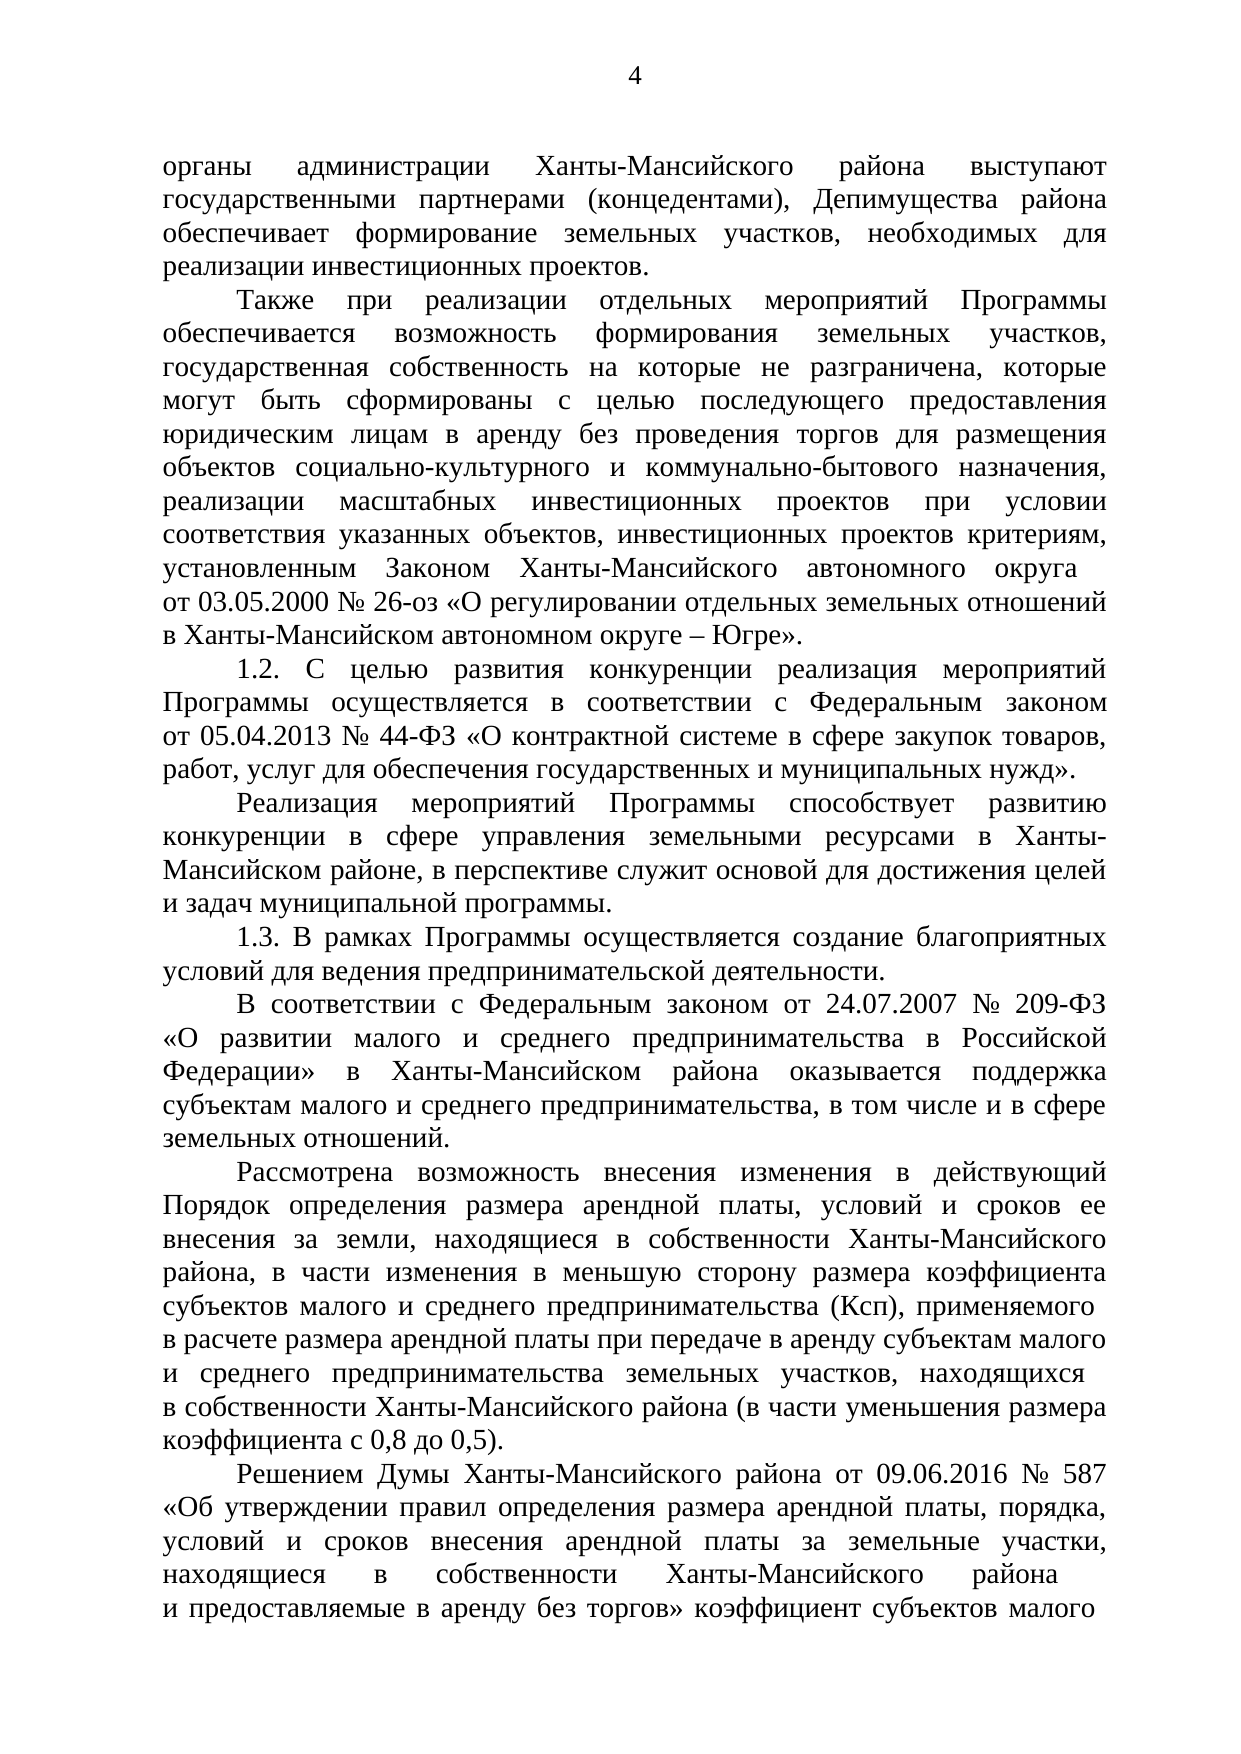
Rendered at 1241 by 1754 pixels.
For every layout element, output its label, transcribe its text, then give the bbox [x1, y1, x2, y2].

text Также при реализации отдельных мероприятий Программы обеспечивается возможность формирования земельных участков, государственная собственность на которые не разграничена, которые могут быть сформированы с целью последующего предоставления юридическим лицам в аренду без проведения торгов для размещения объектов социально-культурного и коммунально-бытового назначения, реализации масштабных инвестиционных проектов при условии соответствия указанных объектов, инвестиционных проектов критериям, установленным Законом Ханты-Мансийского автономного округа от 03.05.2000 № 26-оз «О регулировании отдельных земельных отношений в Ханты-Мансийском автономном округе – Югре». [162, 282, 1107, 651]
text Реализация мероприятий Программы способствует развитию конкуренции в сфере управления земельными ресурсами в Ханты-Мансийском районе, в перспективе служит основой для достижения целей и задач муниципальной программы. [162, 785, 1107, 919]
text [162, 148, 1107, 282]
text 1.2. С целью развития конкуренции реализация мероприятий Программы осуществляется в соответствии с Федеральным законом от 05.04.2013 № 44-ФЗ «О контрактной системе в сфере закупок товаров, работ, услуг для обеспечения государственных и муниципальных нужд». [162, 651, 1107, 785]
text 1.3. В рамках Программы осуществляется создание благоприятных условий для ведения предпринимательской деятельности. [162, 919, 1107, 986]
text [162, 1456, 1107, 1623]
text Рассмотрена возможность внесения изменения в действующий Порядок определения размера арендной платы, условий и сроков ее внесения за земли, находящиеся в собственности Ханты-Мансийского района, в части изменения в меньшую сторону размера коэффициента субъектов малого и среднего предпринимательства (Ксп), применяемого в расчете размера арендной платы при передаче в аренду субъектам малого и среднего предпринимательства земельных участков, находящихся в собственности Ханты-Мансийского района (в части уменьшения размера коэффициента с 0,8 до 0,5). [162, 1154, 1107, 1456]
text В соответствии с Федеральным законом от 24.07.2007 № 209-ФЗ «О развитии малого и среднего предпринимательства в Российской Федерации» в Ханты-Мансийском района оказывается поддержка субъектам малого и среднего предпринимательства, в том числе и в сфере земельных отношений. [162, 986, 1107, 1154]
